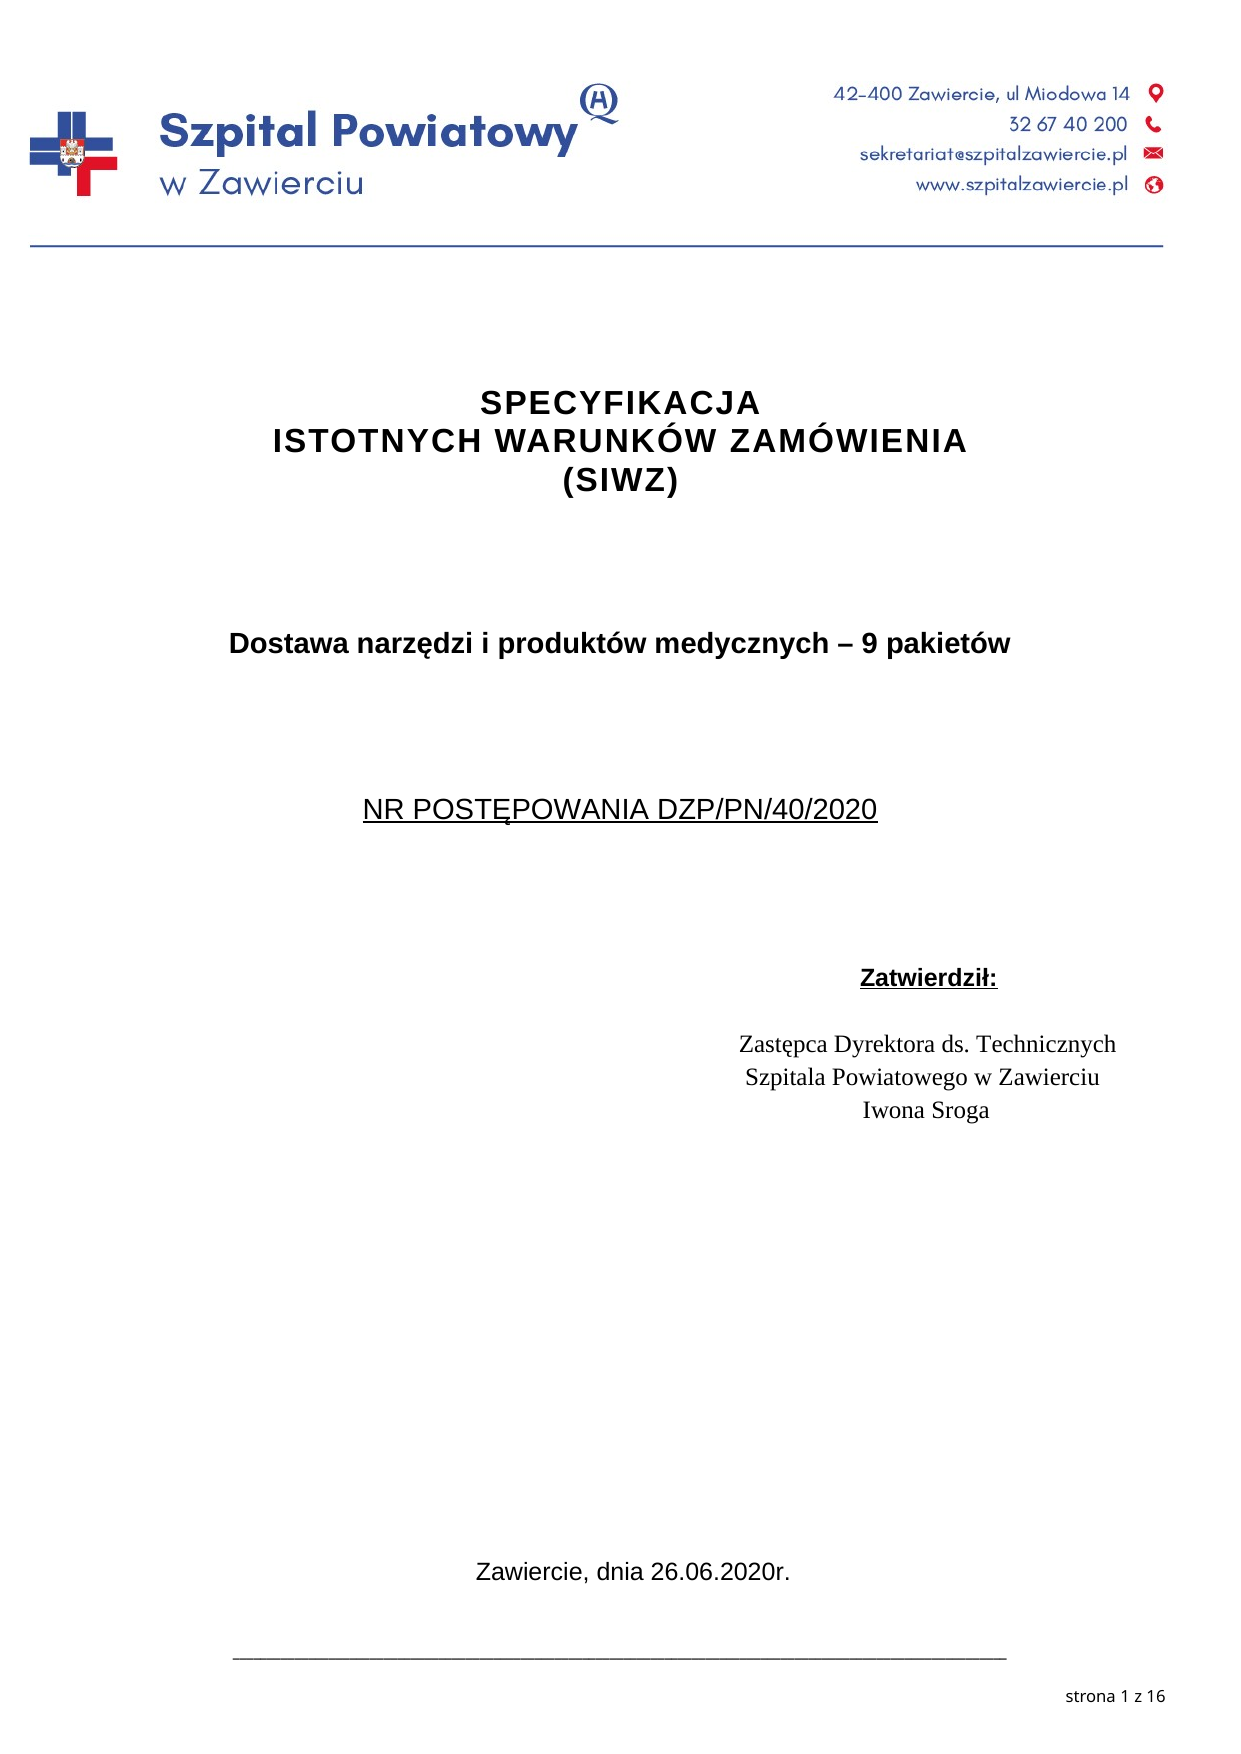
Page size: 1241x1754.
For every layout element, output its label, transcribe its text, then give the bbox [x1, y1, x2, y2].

picture [0, 42, 1196, 264]
text (SIWZ) [75, 460, 1165, 498]
text Zatwierdził: [591, 963, 1192, 992]
text Szpitala Powiatowego w Zawierciu [665, 1062, 1165, 1091]
text NR POSTĘPOWANIA DZP/PN/40/2020 [75, 792, 1165, 826]
text Zastępca Dyrektora ds. Technicznych [665, 1029, 1165, 1058]
text Zawiercie, dnia 26.06.2020r. [75, 1557, 1192, 1586]
text Iwona Sroga [75, 1095, 1165, 1124]
text Dostawa narzędzi i produktów medycznych – 9 pakietów [75, 627, 1165, 660]
text SPECYFIKACJA [75, 383, 1165, 421]
text ISTOTNYCH WARUNKÓW ZAMÓWIENIA [75, 421, 1165, 460]
